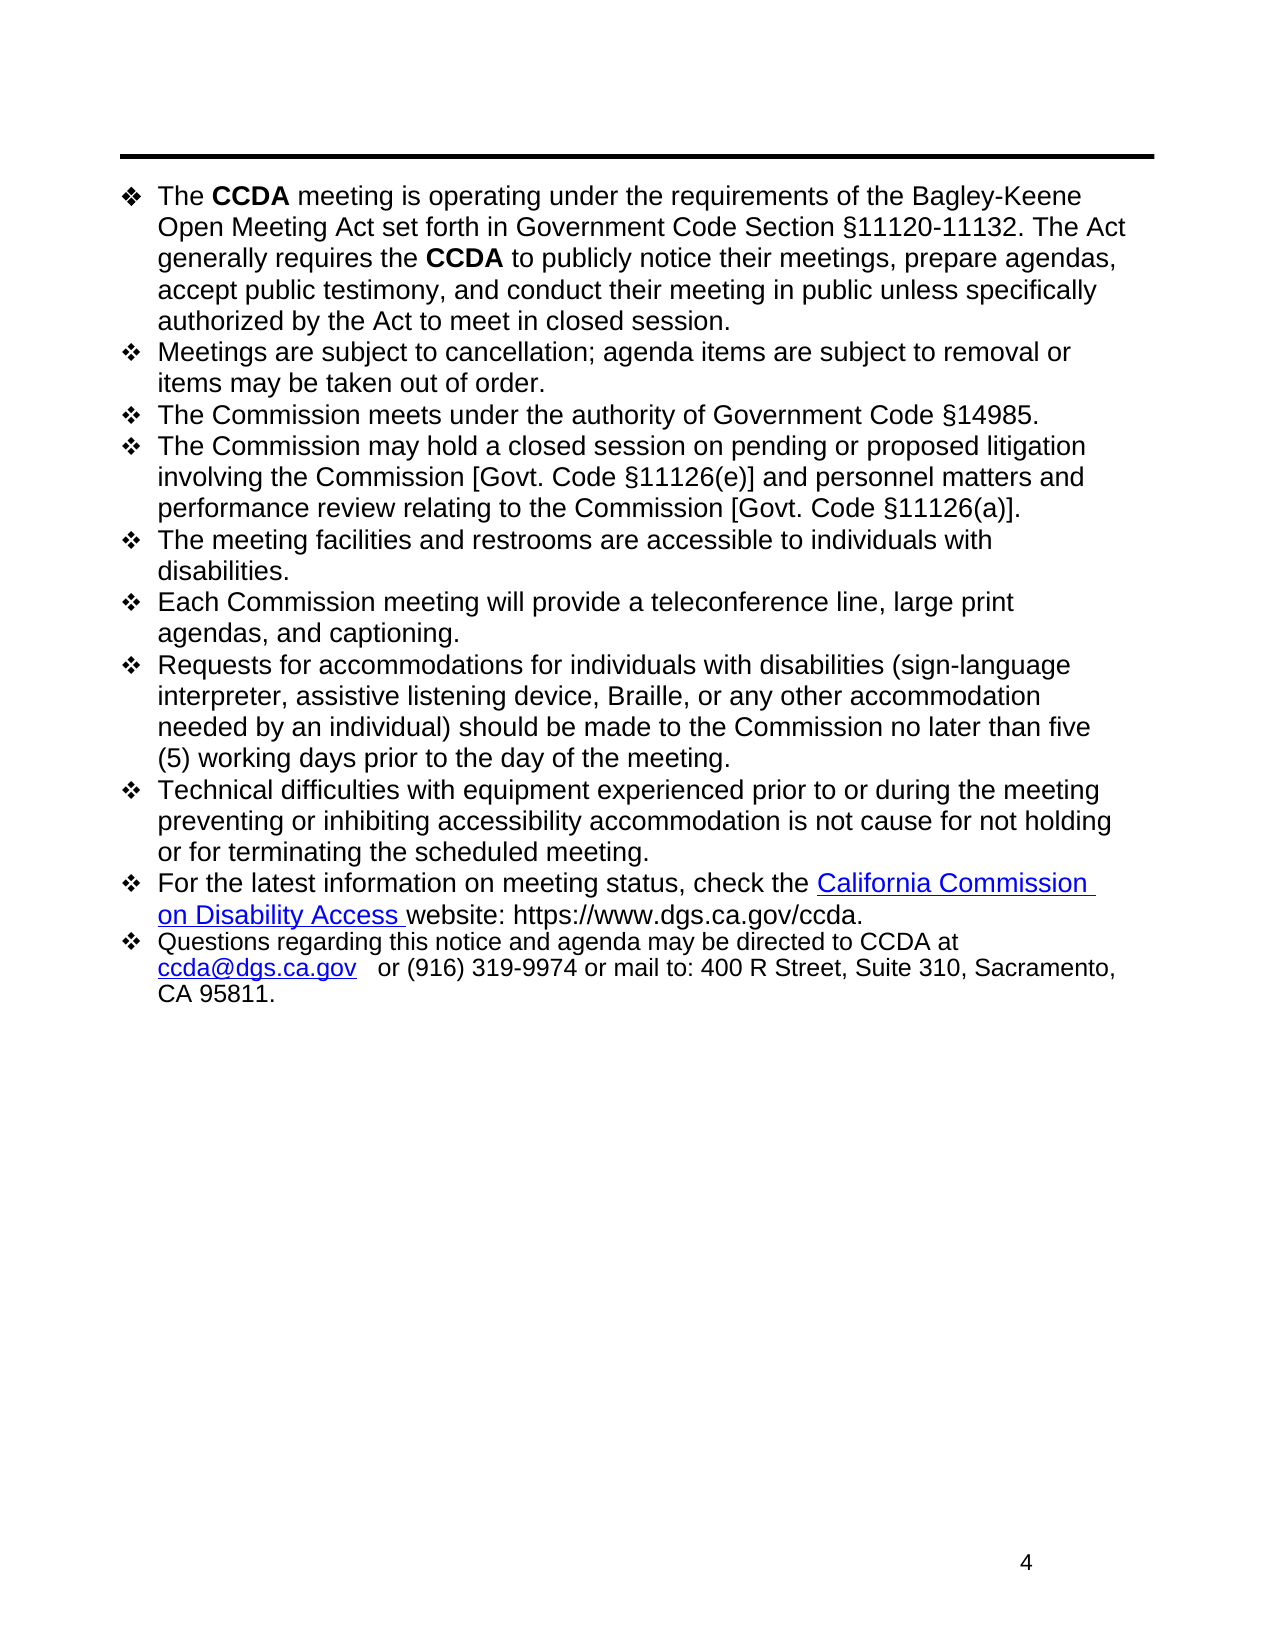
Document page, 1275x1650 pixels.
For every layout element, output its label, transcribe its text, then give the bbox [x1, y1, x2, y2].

list Questions regarding this notice and agenda may be directed to CCDA at ccda@dgs.ca.gov or (916) 319-9974 or mail to: 400 R Street, Suite 310, Sacramento, CA 95811. [120, 930, 1155, 1008]
list The meeting facilities and restrooms are accessible to individuals with disabilities. [120, 524, 1009, 586]
list The Commission may hold a closed session on pending or proposed litigation involving the Commission [Govt. Code §11126(e)] and personnel matters and performance review relating to the Commission [Govt. Code §11126(a)]. [120, 430, 1091, 524]
list For the latest information on meeting status, check the California Commission on Disability Access website: https://www.dgs.ca.gov/ccda. [120, 867, 1102, 930]
list Requests for accommodations for individuals with disabilities (sign-language interpreter, assistive listening device, Braille, or any other accommodation needed by an individual) should be made to the Commission no later than five (5) working days prior to the day of the meeting. [120, 649, 1122, 774]
list Each Commission meeting will provide a teleconference line, large print agendas, and captioning. [120, 586, 1084, 649]
list The CCDA meeting is operating under the requirements of the Bagley-Keene Open Meeting Act set forth in Government Code Section §11120-11132. The Act generally requires the CCDA to publicly notice their meetings, prepare agendas, accept public testimony, and conduct their meeting in public unless specifically authorized by the Act to meet in closed session. [120, 180, 1155, 336]
list The Commission meets under the authority of Government Code §14985. [120, 399, 1079, 430]
list Technical difficulties with equipment experienced prior to or during the meeting preventing or inhibiting accessibility accommodation is not cause for not holding or for terminating the scheduled meeting. [120, 774, 1120, 867]
list Meetings are subject to cancellation; agenda items are subject to removal or items may be taken out of order. [120, 336, 1079, 399]
